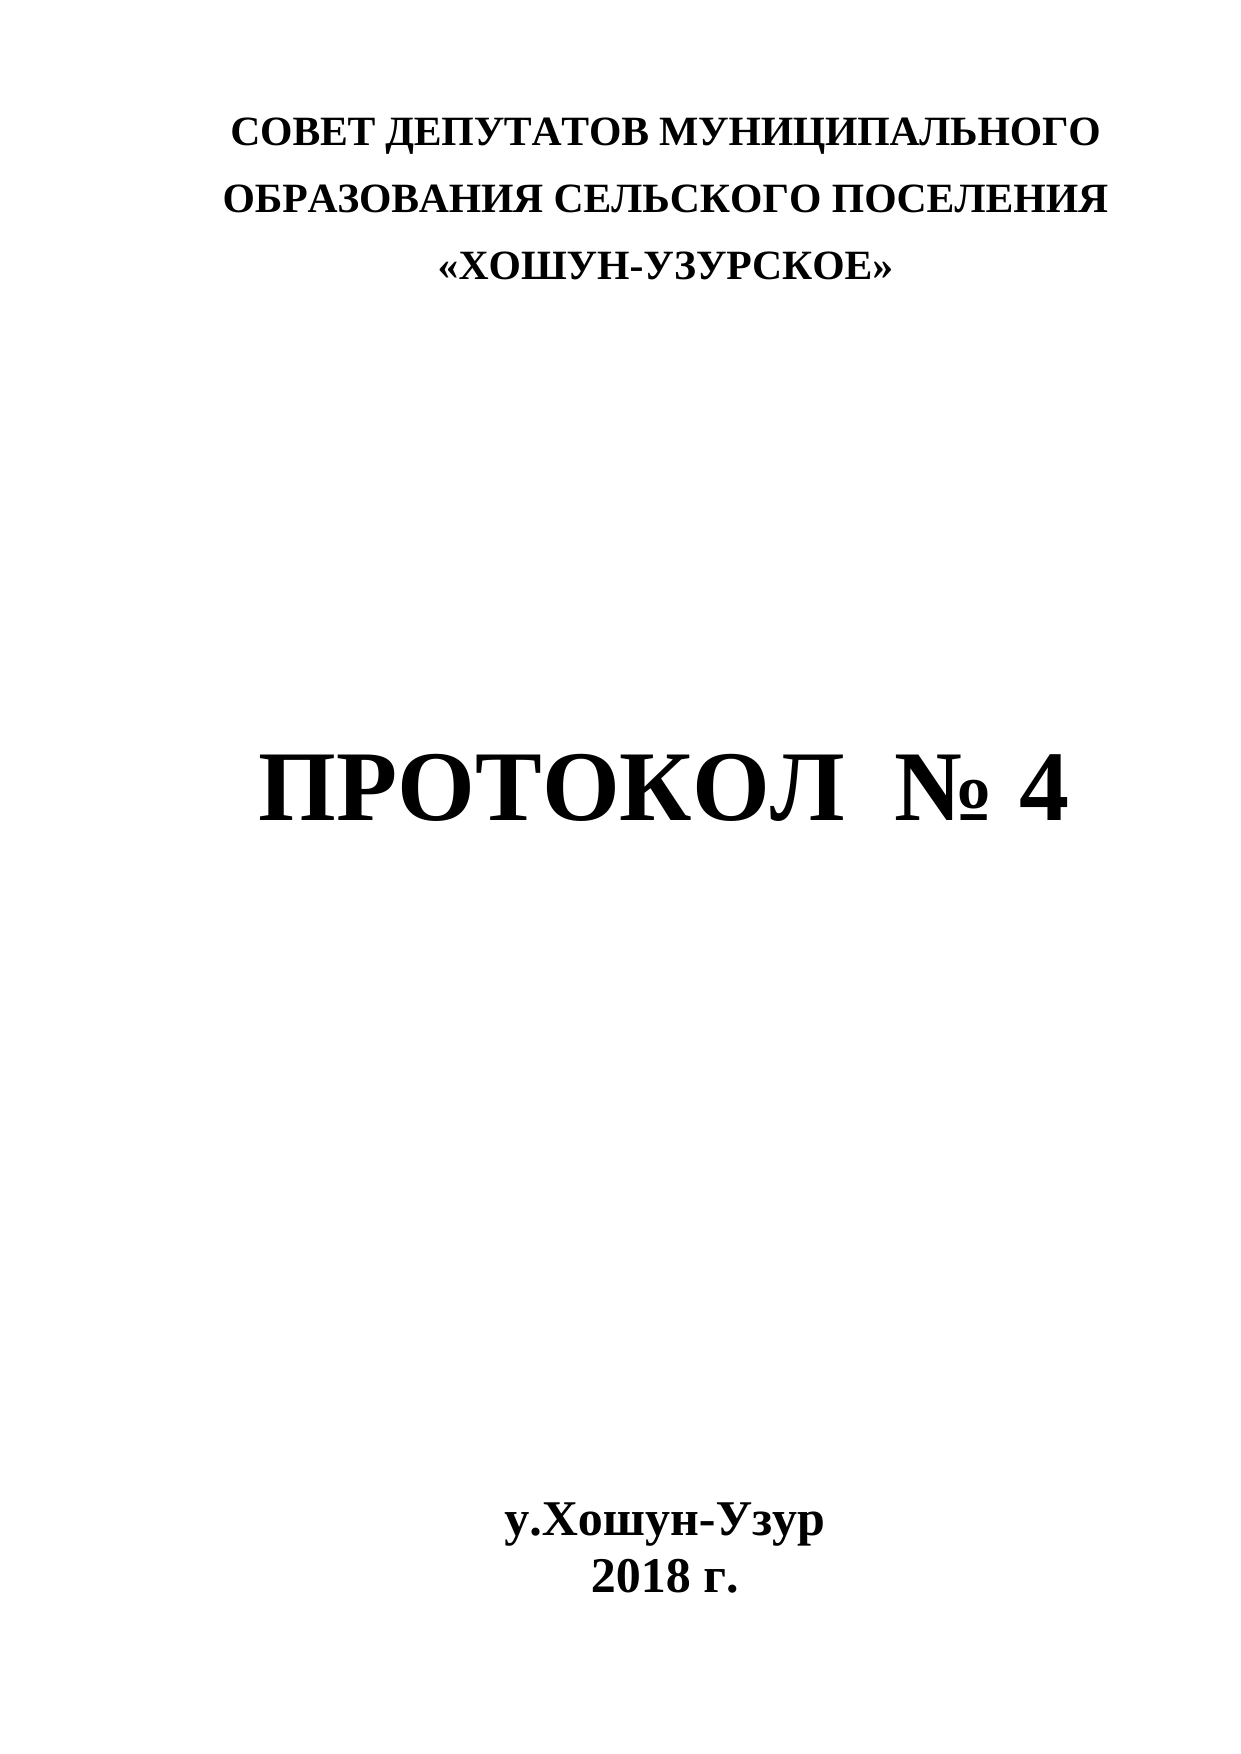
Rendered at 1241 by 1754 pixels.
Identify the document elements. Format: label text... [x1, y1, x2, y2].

text «ХОШУН-УЗУРСКОЕ» [179, 252, 1152, 286]
text СОВЕТ ДЕПУТАТОВ МУНИЦИПАЛЬНОГО [820, 118, 1152, 152]
text у.Хошун-Узур [177, 1488, 1152, 1546]
text 2018 г. [177, 1546, 1152, 1603]
text СОВЕТ ДЕПУТАТОВ МУНИЦИПАЛЬНОГО [409, 118, 820, 152]
text СОВЕТ ДЕПУТАТОВ МУНИЦИПАЛЬНОГО [179, 118, 394, 152]
text ОБРАЗОВАНИЯ СЕЛЬСКОГО ПОСЕЛЕНИЯ [179, 185, 1152, 219]
text ПРОТОКОЛ № 4 [177, 727, 1152, 842]
